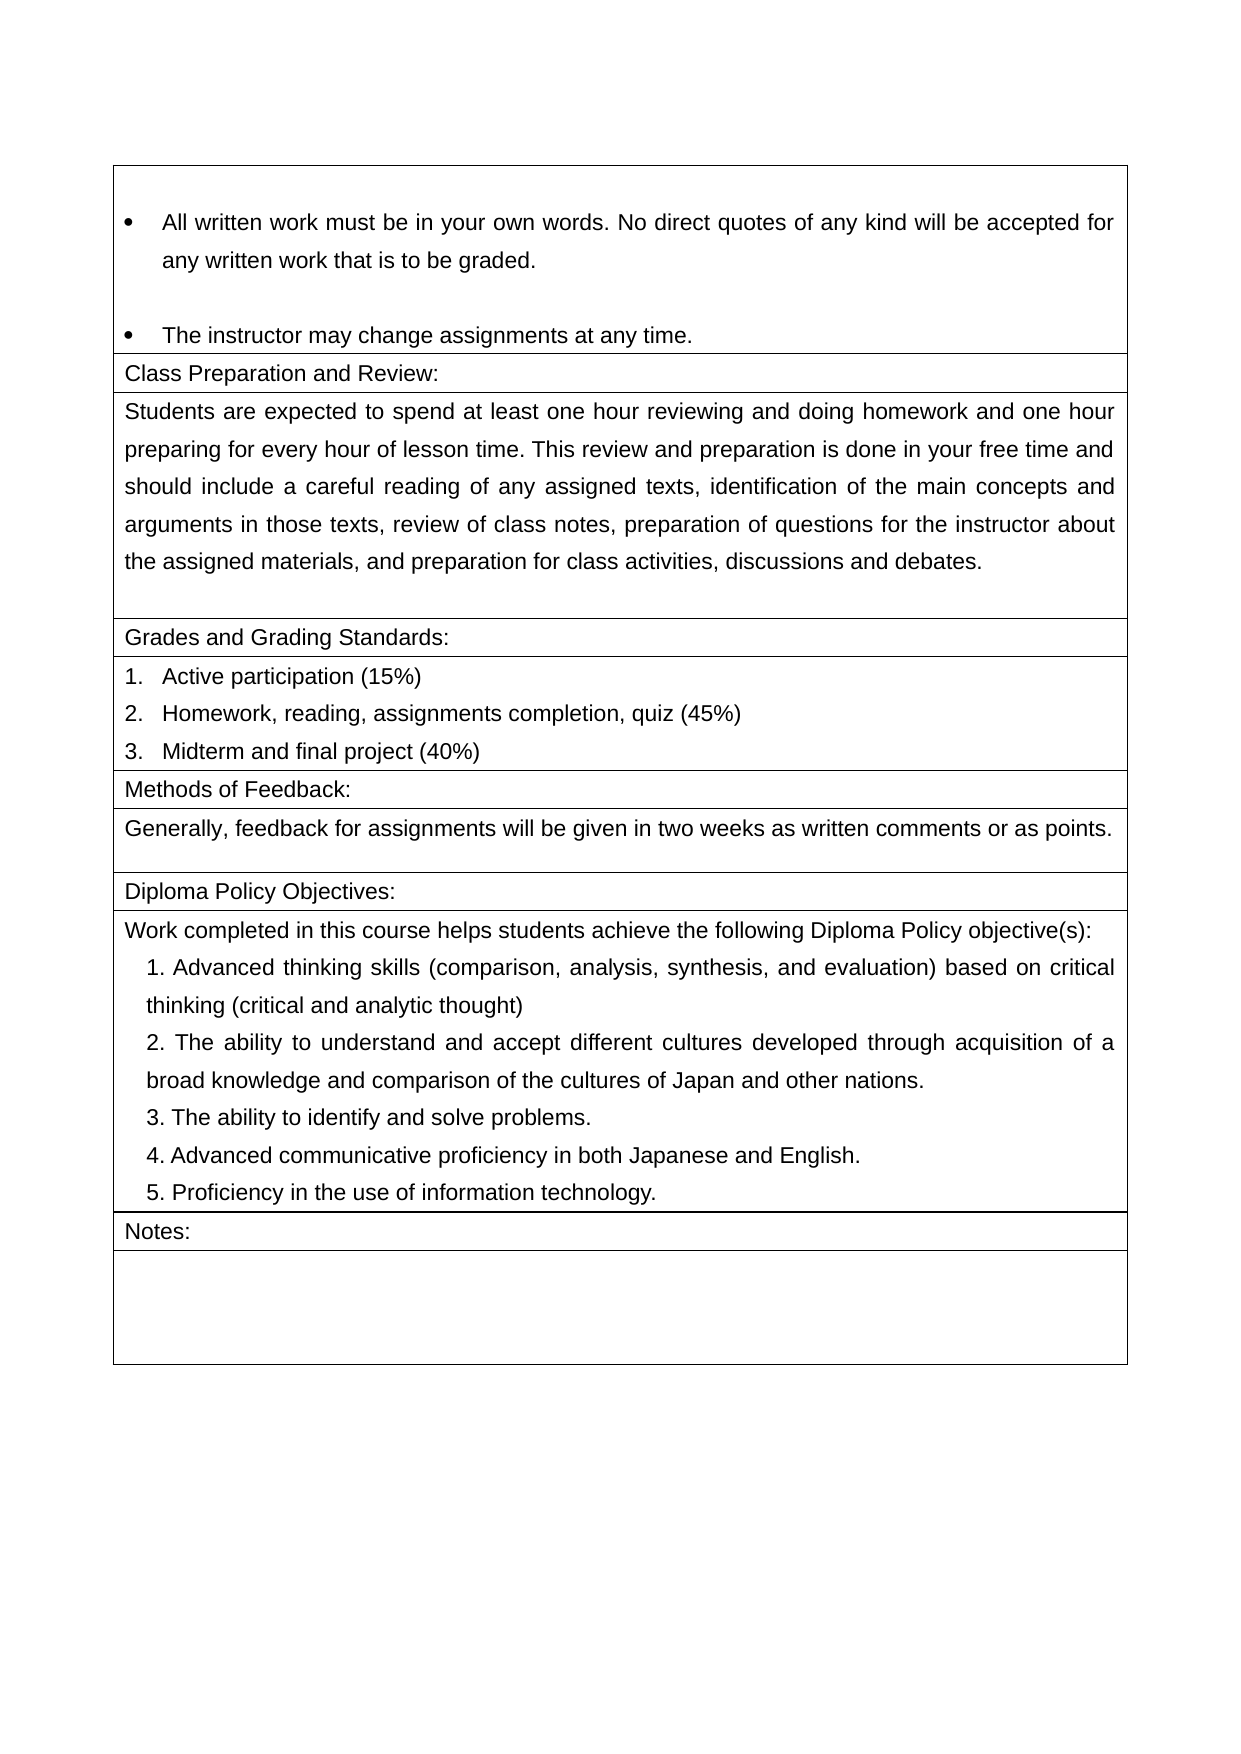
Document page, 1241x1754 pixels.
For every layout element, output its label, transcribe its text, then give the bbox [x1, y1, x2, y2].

table_cell Notes: [114, 1213, 1127, 1250]
table_cell Active participation (15%) Homework, reading, assignments completion, quiz (45%) Midterm and final project (40%) [114, 657, 1127, 770]
table_cell Generally, feedback for assignments will be given in two weeks as written comments or as points. [114, 809, 1127, 872]
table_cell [114, 166, 1127, 353]
table_cell Diploma Policy Objectives: [114, 873, 1127, 910]
table_cell Work completed in this course helps students achieve the following Diploma Policy objective(s): 1. Advanced thinking skills (comparison, analysis, synthesis, and evaluation) based on critical thinking (critical and analytic thought) 2. The ability to understand and accept different cultures developed through acquisition of a broad knowledge and comparison of the cultures of Japan and other nations. 3. The ability to identify and solve problems. 4. Advanced communicative proficiency in both Japanese and English. 5. Proficiency in the use of information technology. [114, 911, 1127, 1211]
table_cell Students are expected to spend at least one hour reviewing and doing homework and one hour preparing for every hour of lesson time. This review and preparation is done in your free time and should include a careful reading of any assigned texts, identification of the main concepts and arguments in those texts, review of class notes, preparation of questions for the instructor about the assigned materials, and preparation for class activities, discussions and debates. [114, 393, 1127, 618]
table_cell Grades and Grading Standards: [114, 619, 1127, 656]
table_cell [114, 1251, 1127, 1363]
table_cell Class Preparation and Review: [114, 354, 1127, 392]
table_cell Methods of Feedback: [114, 771, 1127, 808]
